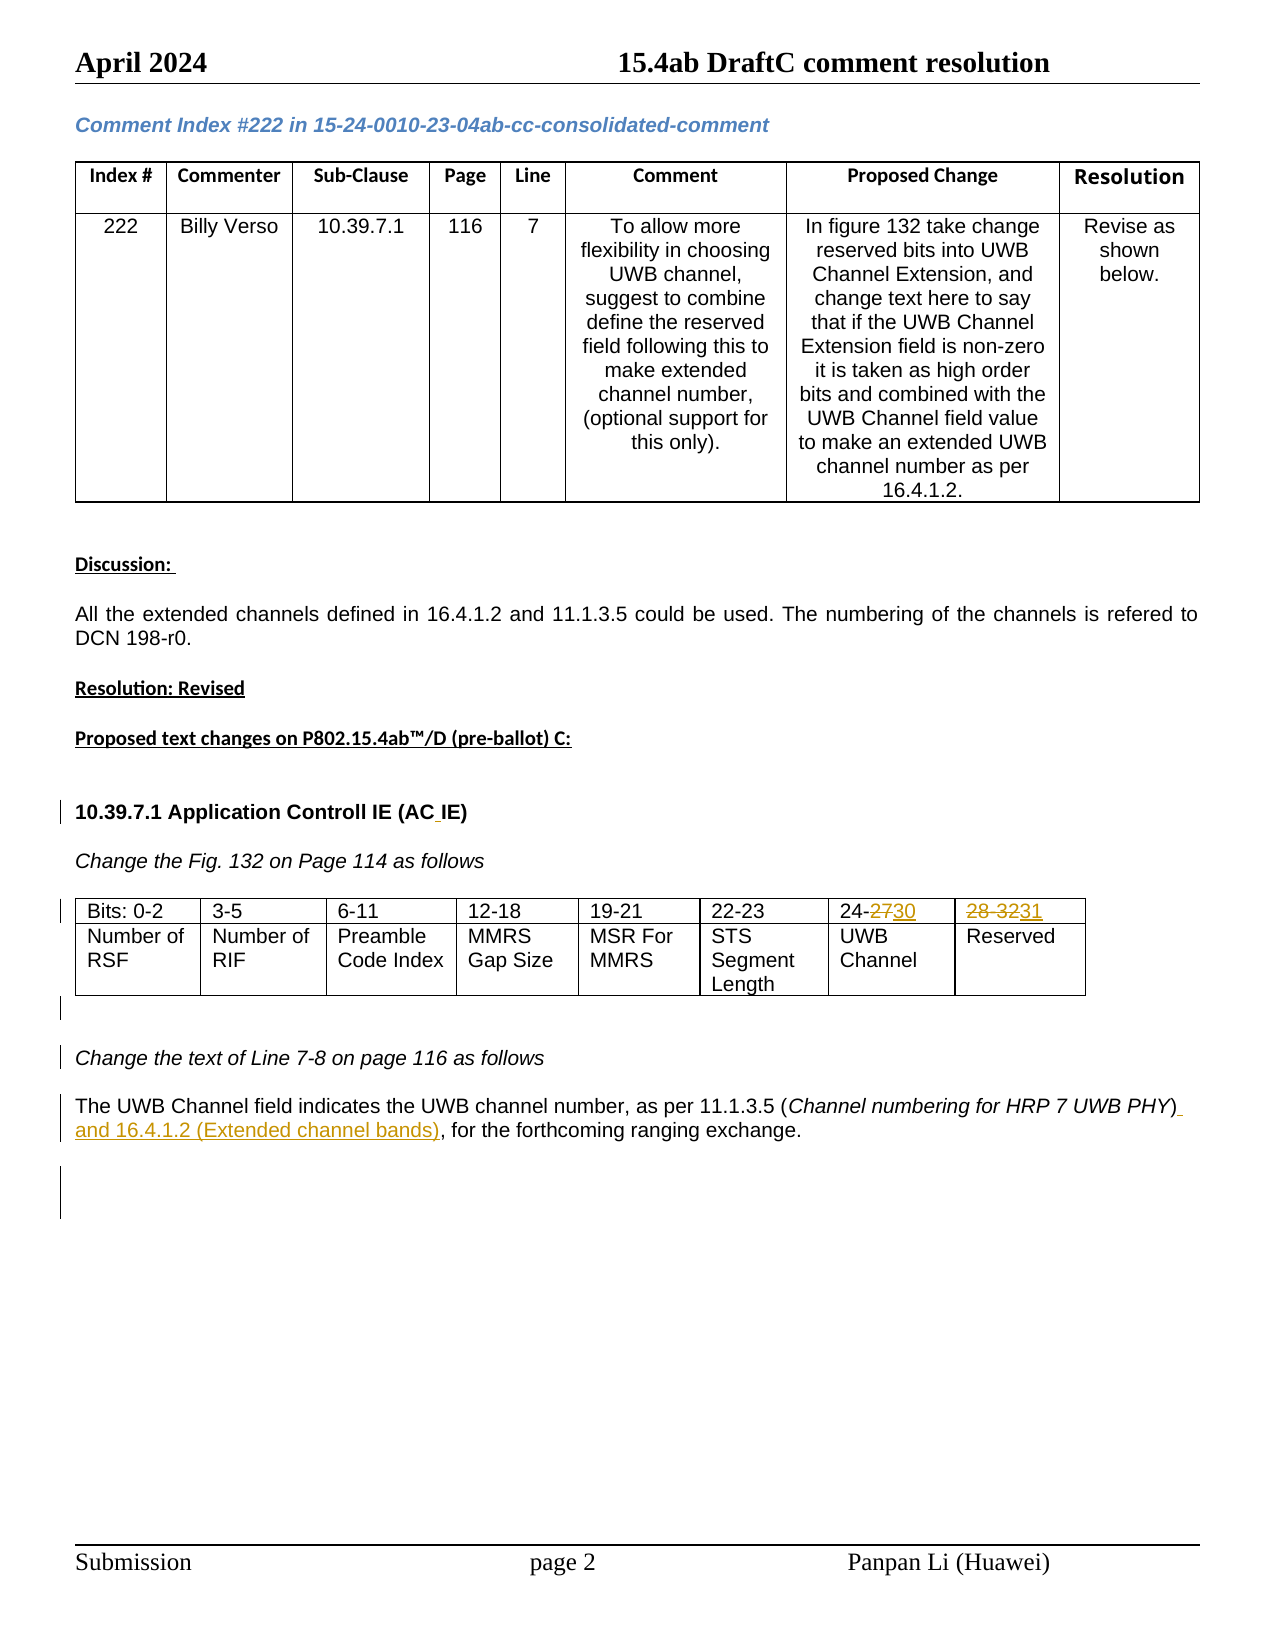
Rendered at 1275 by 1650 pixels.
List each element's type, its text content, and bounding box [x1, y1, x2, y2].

table_cell MSR For MMRS [579, 924, 699, 995]
table_cell Preamble Code Index [327, 924, 456, 995]
table_cell Reserved [956, 924, 1085, 995]
table_cell 7 [501, 214, 565, 501]
text The UWB Channel field indicates the UWB channel number, as per 11.1.3.5 (Channel numbering for HRP 7 UWB PHY), for the forthcoming ranging exchange. [75, 1094, 1200, 1142]
table_cell UWB Channel [829, 924, 954, 995]
table_cell Number of RIF [201, 924, 326, 995]
table_cell Revise as shown below. [1060, 214, 1199, 501]
text Resolution: Revised [75, 675, 1200, 700]
table_header Sub-Clause [293, 163, 429, 213]
table_header 3-5 [201, 899, 326, 922]
table_cell Billy Verso [167, 214, 292, 501]
table_cell Number of RSF [76, 924, 200, 995]
text Proposed text changes on P802.15.4ab™/D (pre-ballot) C: [75, 725, 1200, 751]
table_header Commenter [167, 163, 292, 213]
table_cell 222 [76, 214, 166, 501]
text Discussion: [75, 551, 1200, 577]
table_header Comment [566, 163, 786, 213]
table_header Index # [76, 163, 166, 213]
text Change the text of Line 7-8 on page 116 as follows [75, 1045, 1200, 1069]
table_cell 10.39.7.1 [293, 214, 429, 501]
table_cell To allow more flexibility in choosing UWB channel, suggest to combine define the reserved field following this to make extended channel number, (optional support for this only). [566, 214, 786, 501]
table_header 22-23 [701, 899, 828, 922]
text Change the Fig. 132 on Page 114 as follows [75, 848, 1200, 872]
table_header 6-11 [327, 899, 456, 922]
table_header 12-18 [457, 899, 578, 922]
table_cell 116 [430, 214, 500, 501]
table_header Bits: 0-2 [76, 899, 200, 922]
table_header [956, 899, 1085, 922]
table_header Line [501, 163, 565, 213]
table_cell STS Segment Length [701, 924, 828, 995]
text Comment Index #222 in 15-24-0010-23-04ab-cc-consolidated-comment [75, 112, 1200, 136]
table_header 19-21 [579, 899, 699, 922]
table_header Proposed Change [787, 163, 1059, 213]
table_header Resolution [1060, 163, 1199, 213]
table_cell In figure 132 take change reserved bits into UWB Channel Extension, and change text here to say that if the UWB Channel Extension field is non-zero it is taken as high order bits and combined with the UWB Channel field value to make an extended UWB channel number as per 16.4.1.2. [787, 214, 1059, 501]
text 10.39.7.1 Application Controll IE (ACIE) [75, 799, 1200, 823]
table_header Page [430, 163, 500, 213]
text All the extended channels defined in 16.4.1.2 and 11.1.3.5 could be used. The numbering of the channels is refered to DCN 198-r0. [75, 602, 1200, 650]
table_header 24- [829, 899, 954, 922]
table_cell MMRS Gap Size [457, 924, 578, 995]
